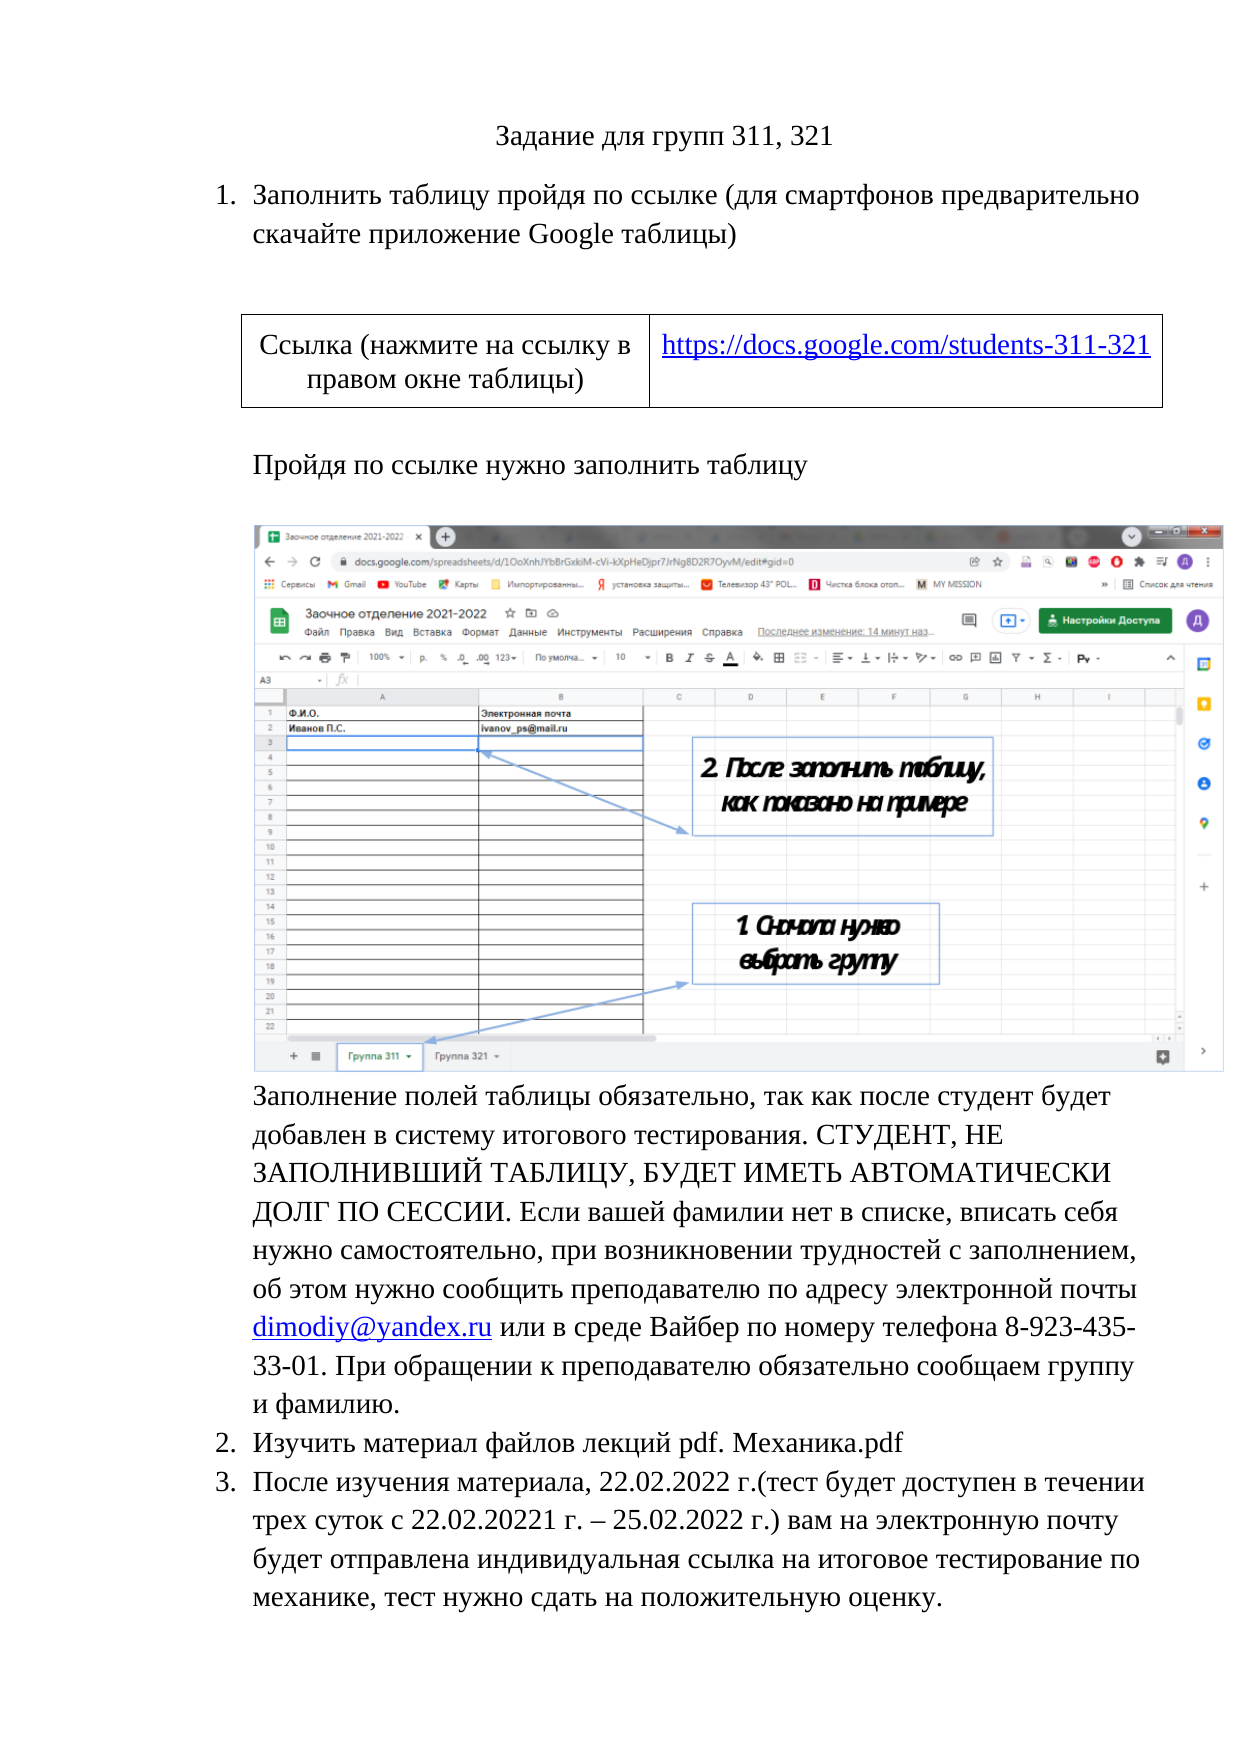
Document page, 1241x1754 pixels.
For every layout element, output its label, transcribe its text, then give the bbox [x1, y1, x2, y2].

text Задание для групп 311, 321 [177, 118, 1152, 152]
list Пройдя по ссылке нужно заполнить таблицу [252, 447, 1152, 480]
table_header https://docs.google.com/students-311-321 [650, 315, 1162, 407]
list Заполнение полей таблицы обязательно, так как после студент будет добавлен в систему итогового тестирования. СТУДЕНТ, НЕ ЗАПОЛНИВШИЙ ТАБЛИЦУ, БУДЕТ ИМЕТЬ АВТОМАТИЧЕСКИ ДОЛГ ПО СЕССИИ. Если вашей фамилии нет в списке, вписать себя нужно самостоятельно, при возникновении трудностей с заполнением, об этом нужно сообщить преподавателю по адресу электронной почты dimodiy@yandex.ru или в среде Вайбер по номеру телефона 8-923-435-33-01. При обращении к преподавателю обязательно сообщаем группу и фамилию. [252, 1078, 1152, 1420]
list Заполнить таблицу пройдя по ссылке (для смартфонов предварительно скачайте приложение Google таблицы) [215, 177, 1152, 249]
table_header Ссылка (нажмите на ссылку в правом окне таблицы) [242, 315, 649, 407]
list После изучения материала, 22.02.2022 г.(тест будет доступен в течении трех суток с 22.02.20221 г. – 25.02.2022 г.) вам на электронную почту будет отправлена индивидуальная ссылка на итоговое тестирование по механике, тест нужно сдать на положительную оценку. [215, 1464, 1152, 1613]
list Изучить материал файлов лекций pdf. Механика.pdf [215, 1425, 1152, 1459]
